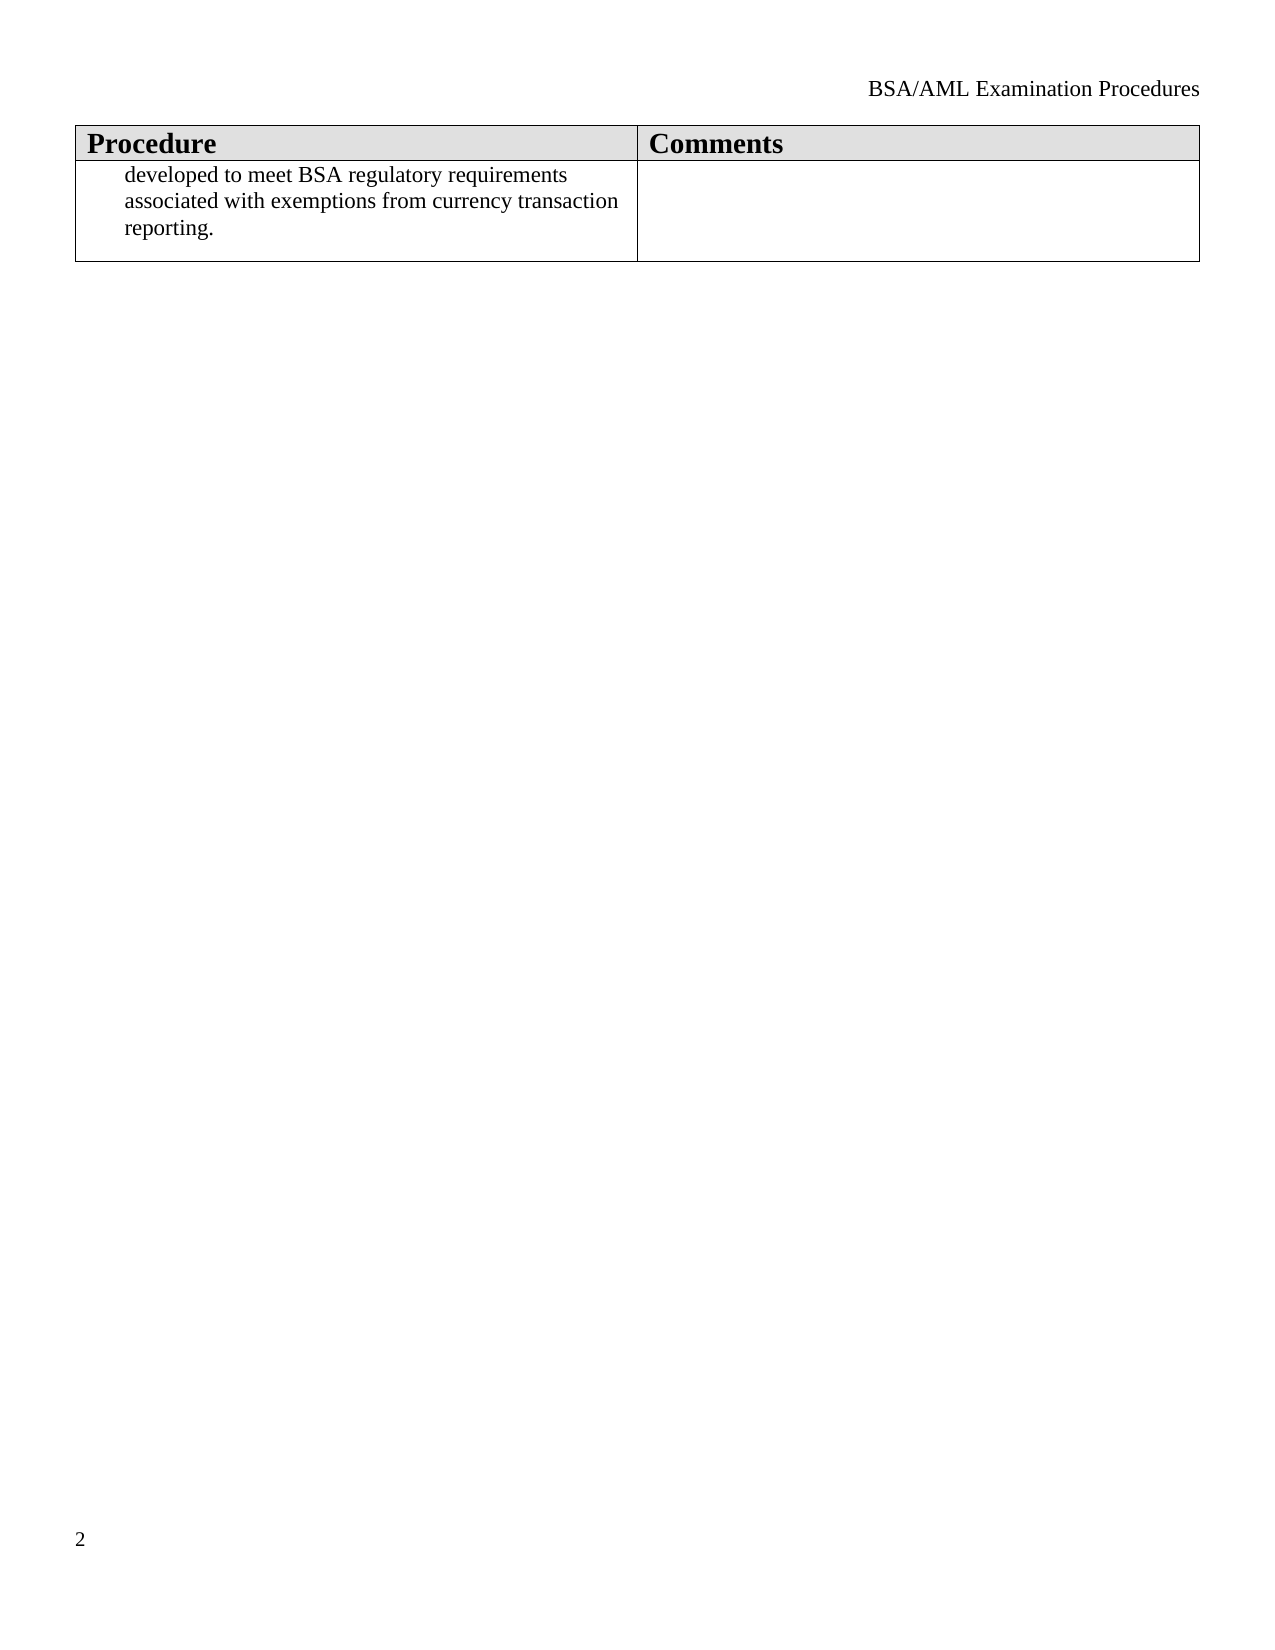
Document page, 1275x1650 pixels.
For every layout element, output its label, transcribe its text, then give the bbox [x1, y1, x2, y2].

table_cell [76, 161, 637, 261]
table_cell [638, 161, 1199, 261]
table_header Comments [638, 126, 1199, 160]
table_header Procedure [76, 126, 637, 160]
